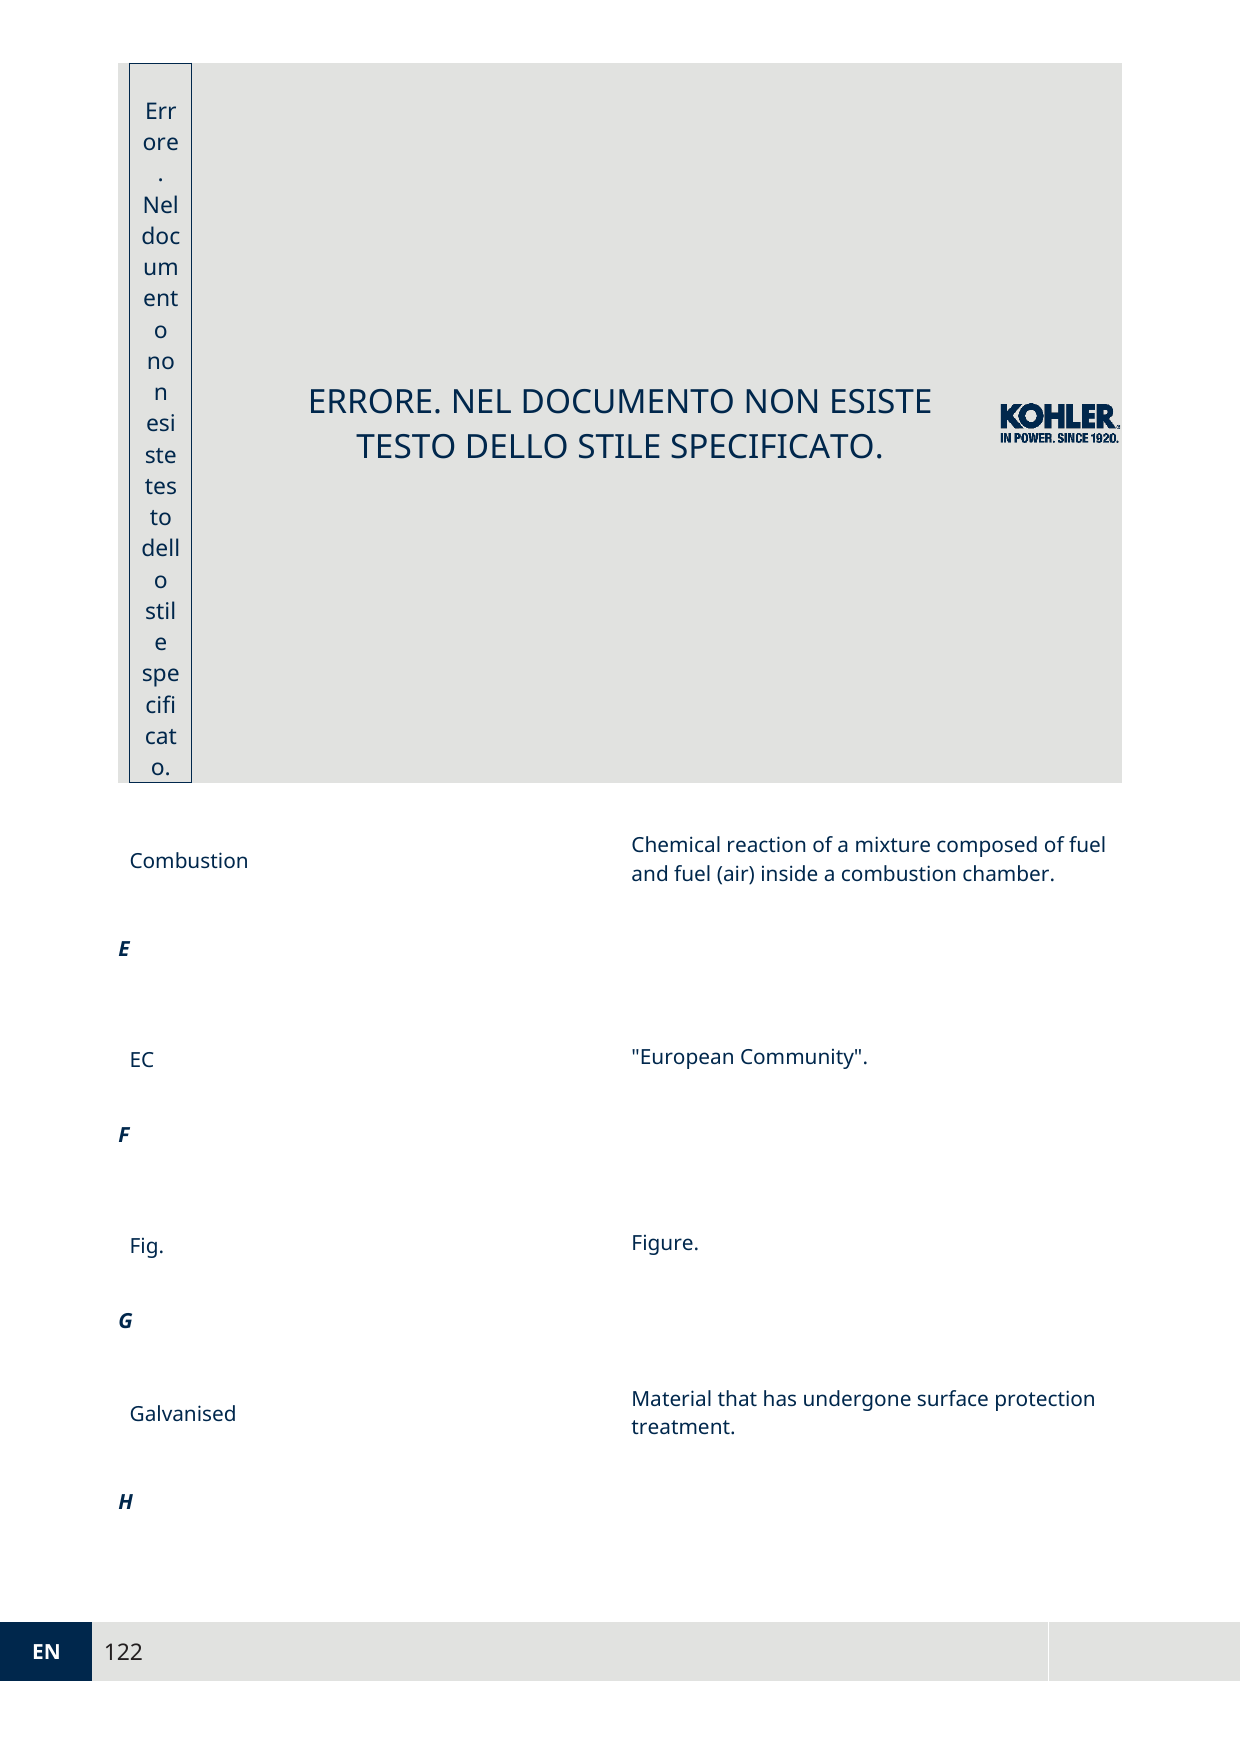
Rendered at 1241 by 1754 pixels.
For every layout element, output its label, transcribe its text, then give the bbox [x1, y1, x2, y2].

table_header Figure. [620, 1213, 1122, 1275]
table_header "European Community". [620, 1027, 1122, 1089]
picture [1000, 403, 1121, 443]
table_header Material that has undergone surface protection treatment. [620, 1368, 1122, 1456]
table_header Fig. [118, 1213, 620, 1275]
text F [118, 1120, 1122, 1148]
table_cell Combustion [118, 815, 620, 903]
text G [118, 1306, 1122, 1335]
table_header Galvanised [118, 1368, 620, 1456]
text E [118, 934, 1122, 962]
table_cell Chemical reaction of a mixture composed of fuel and fuel (air) inside a combustion chamber. [620, 815, 1122, 903]
text H [118, 1487, 1122, 1516]
table_header EC [118, 1027, 620, 1089]
